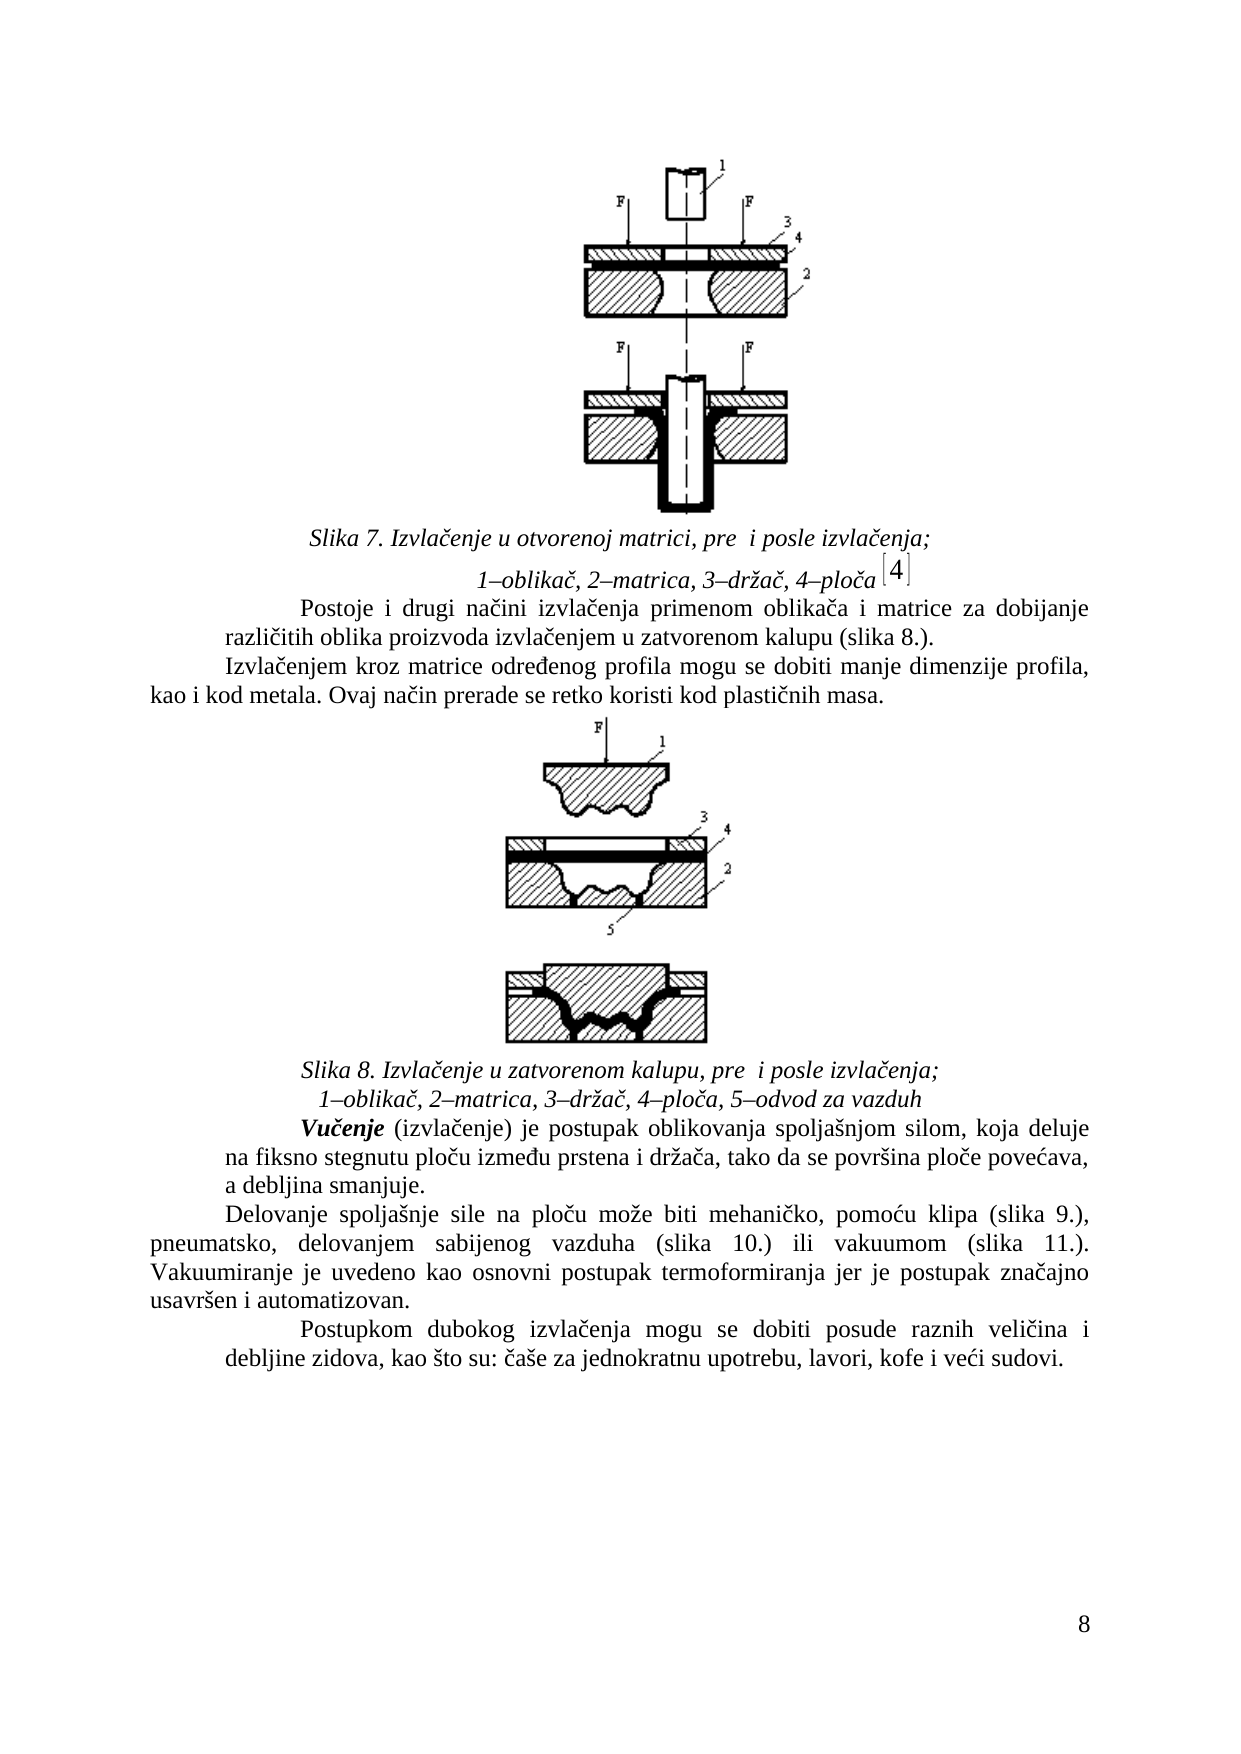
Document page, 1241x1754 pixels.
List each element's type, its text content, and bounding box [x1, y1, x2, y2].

text 1–oblikač, 2–matrica, 3–držač, 4–ploča, 5–odvod za vazduh [150, 1084, 1090, 1113]
text 1–oblikač, 2–matrica, 3–držač, 4–ploča [225, 552, 1090, 593]
text Slika 8. Izvlačenje u zatvorenom kalupu, pre i posle izvlačenja; [150, 1055, 1090, 1084]
text Postupkom dubokog izvlačenja mogu se dobiti posude raznih veličina i debljine zidova, kao što su: čaše za jednokratnu upotrebu, lavori, kofe i veći sudovi. [225, 1314, 1090, 1372]
text Delovanje spoljašnje sile na ploču može biti mehaničko, pomoću klipa (slika 9.), pneumatsko, delovanjem sabijenog vazduha (slika 10.) ili vakuumom (slika 11.). Vakuumiranje je uvedeno kao osnovni postupak termoformiranja jer je postupak značajno usavršen i automatizovan. [150, 1199, 1090, 1314]
text Vučenje (izvlačenje) je postupak oblikovanja spoljašnjom silom, koja deluje na fiksno stegnutu ploču između prstena i držača, tako da se površina ploče povećava, a debljina smanjuje. [225, 1113, 1090, 1199]
text Slika 7. Izvlačenje u otvorenoj matrici, pre i posle izvlačenja; [150, 523, 1090, 552]
text Izvlačenjem kroz matrice određenog profila mogu se dobiti manje dimenzije profila, kao i kod metala. Ovaj način prerade se retko koristi kod plastičnih masa. [150, 651, 1090, 708]
picture [570, 150, 820, 524]
text Postoje i drugi načini izvlačenja primenom oblikača i matrice za dobijanje različitih oblika proizvoda izvlačenjem u zatvorenom kalupu (slika 8.). [225, 593, 1090, 651]
picture [498, 708, 742, 1056]
